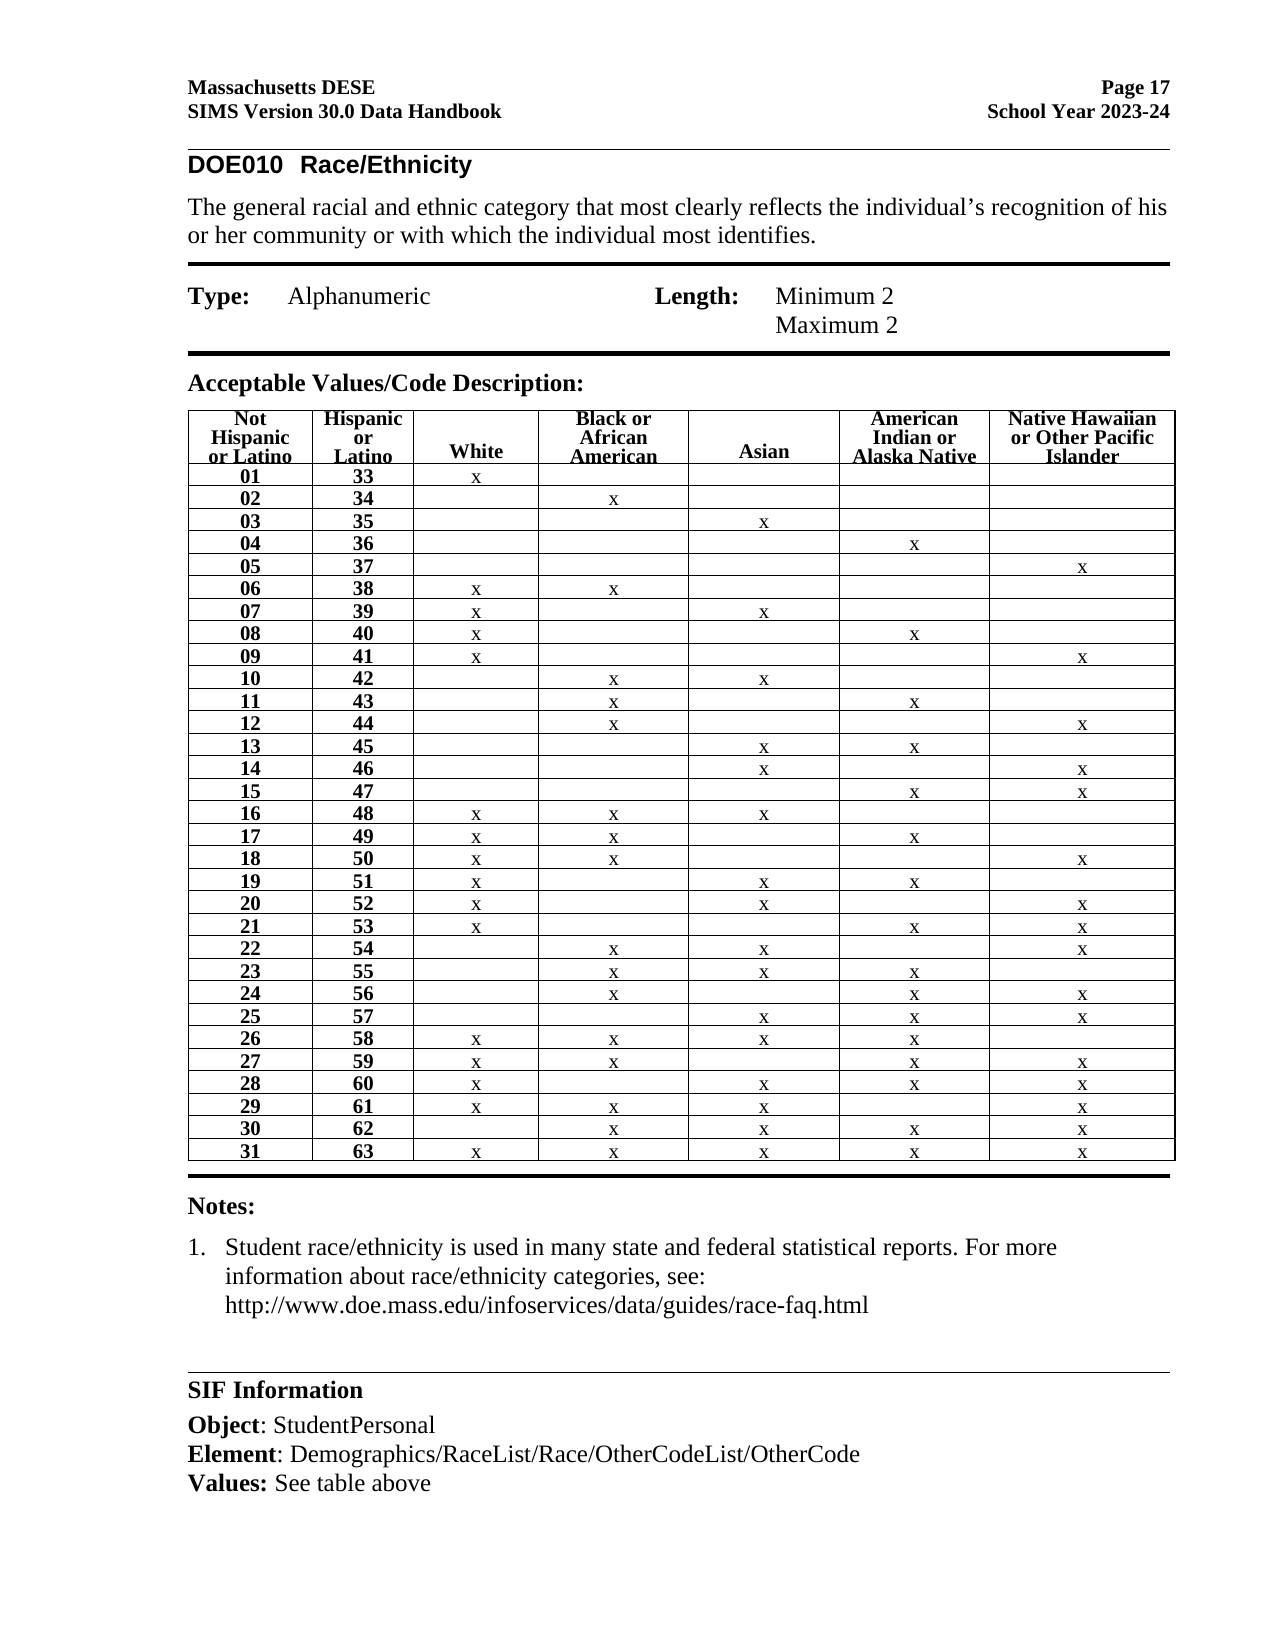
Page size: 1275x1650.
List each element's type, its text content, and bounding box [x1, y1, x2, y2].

table_cell x [840, 621, 989, 643]
table_cell x [539, 981, 688, 1003]
table_cell 58 [313, 1026, 413, 1048]
table_cell 31 [189, 1139, 312, 1160]
table_cell 40 [313, 621, 413, 643]
table_cell 12 [189, 711, 312, 733]
table_cell [689, 554, 839, 575]
table_cell [990, 824, 1174, 845]
table_cell x [689, 734, 839, 755]
table_cell x [990, 756, 1174, 778]
table_cell [840, 509, 989, 530]
table_cell [689, 779, 839, 800]
table_cell 07 [189, 599, 312, 620]
text Element: Demographics/RaceList/Race/OtherCodeList/OtherCode [187, 1439, 1170, 1468]
table_cell 30 [189, 1116, 312, 1138]
table_cell x [689, 1116, 839, 1138]
table_cell 50 [313, 846, 413, 868]
table_cell x [539, 1049, 688, 1070]
table_cell x [990, 1049, 1174, 1070]
subtitle Race/Ethnicity [187, 150, 1170, 179]
table_cell x [414, 801, 538, 823]
table_cell x [990, 914, 1174, 935]
table_cell x [689, 1004, 839, 1025]
table_cell [990, 801, 1174, 823]
table_cell [689, 644, 839, 665]
table_cell [689, 576, 839, 598]
table_header American Indian or Alaska Native [840, 411, 989, 463]
table_cell x [539, 576, 688, 598]
table_cell 56 [313, 981, 413, 1003]
table_cell x [840, 1116, 989, 1138]
table_cell 53 [313, 914, 413, 935]
table_cell [689, 689, 839, 710]
table_cell [990, 869, 1174, 890]
table_cell [539, 914, 688, 935]
table_cell 09 [189, 644, 312, 665]
table_cell x [840, 1026, 989, 1048]
table_cell [689, 1049, 839, 1070]
table_cell 37 [313, 554, 413, 575]
table_cell x [990, 846, 1174, 868]
table_cell 43 [313, 689, 413, 710]
table_cell 55 [313, 959, 413, 980]
table_cell x [539, 801, 688, 823]
table_cell 10 [189, 666, 312, 688]
table_header Hispanic or Latino [313, 411, 413, 463]
table_cell [689, 981, 839, 1003]
table_cell [414, 734, 538, 755]
table_cell x [539, 689, 688, 710]
text Values: See table above [187, 1468, 1170, 1497]
table_cell [539, 756, 688, 778]
table_cell [414, 981, 538, 1003]
table_cell x [990, 891, 1174, 913]
table_cell [414, 936, 538, 958]
table_cell x [414, 891, 538, 913]
table_cell x [689, 959, 839, 980]
table_cell [539, 734, 688, 755]
table_cell [414, 531, 538, 553]
table_cell x [840, 824, 989, 845]
table_cell x [990, 1071, 1174, 1093]
table_cell 33 [313, 464, 413, 485]
table_cell [414, 1004, 538, 1025]
table_cell [539, 621, 688, 643]
table_cell 04 [189, 531, 312, 553]
table_cell [990, 576, 1174, 598]
table_cell 44 [313, 711, 413, 733]
table_cell [840, 756, 989, 778]
text The general racial and ethnic category that most clearly reflects the individual’s recognition of his or her community or with which the individual most identifies. [187, 192, 1170, 249]
table_cell x [840, 1139, 989, 1160]
table_cell x [689, 1094, 839, 1115]
table_cell [990, 464, 1174, 485]
table_cell x [414, 914, 538, 935]
table_cell 14 [189, 756, 312, 778]
table_cell x [990, 981, 1174, 1003]
table_cell [539, 531, 688, 553]
table_cell 51 [313, 869, 413, 890]
table_cell x [689, 936, 839, 958]
table_cell x [990, 1094, 1174, 1115]
table_cell x [689, 509, 839, 530]
table_cell x [840, 981, 989, 1003]
table_cell x [840, 914, 989, 935]
table_cell x [539, 711, 688, 733]
table_cell x [990, 554, 1174, 575]
table_cell x [840, 734, 989, 755]
table_cell 46 [313, 756, 413, 778]
table_cell x [689, 1026, 839, 1048]
table_cell [990, 689, 1174, 710]
table_cell [689, 486, 839, 508]
table_cell x [689, 1139, 839, 1160]
table_cell 39 [313, 599, 413, 620]
table_cell [990, 666, 1174, 688]
table_cell [414, 509, 538, 530]
table_cell 62 [313, 1116, 413, 1138]
table_cell [990, 621, 1174, 643]
table_cell x [990, 711, 1174, 733]
table_cell [414, 1116, 538, 1138]
table_cell [539, 644, 688, 665]
text Notes: [187, 1175, 1170, 1220]
table_cell [539, 779, 688, 800]
table_cell x [414, 576, 538, 598]
table_cell 41 [313, 644, 413, 665]
table_cell x [539, 824, 688, 845]
table_cell [539, 464, 688, 485]
table_cell 61 [313, 1094, 413, 1115]
text Acceptable Values/Code Description: [187, 352, 1170, 397]
table_cell [539, 599, 688, 620]
table_cell [990, 959, 1174, 980]
table_cell x [840, 869, 989, 890]
table_cell x [840, 959, 989, 980]
table_cell x [840, 1049, 989, 1070]
table_cell x [689, 891, 839, 913]
table_cell x [414, 644, 538, 665]
table_cell 63 [313, 1139, 413, 1160]
table_cell x [689, 1071, 839, 1093]
table_cell 20 [189, 891, 312, 913]
table_cell [689, 464, 839, 485]
table_cell x [840, 689, 989, 710]
table_cell x [990, 936, 1174, 958]
table_cell [840, 936, 989, 958]
table_cell x [414, 1049, 538, 1070]
table_cell [689, 846, 839, 868]
table_cell x [414, 599, 538, 620]
table_cell [539, 554, 688, 575]
table_cell x [414, 464, 538, 485]
table_cell 52 [313, 891, 413, 913]
table_cell [539, 891, 688, 913]
table_cell 19 [189, 869, 312, 890]
table_cell x [990, 644, 1174, 665]
table_cell x [539, 1139, 688, 1160]
table_header Length: [655, 266, 775, 339]
table_cell x [414, 621, 538, 643]
table_cell 21 [189, 914, 312, 935]
table_cell [689, 621, 839, 643]
table_cell [840, 554, 989, 575]
table_cell 26 [189, 1026, 312, 1048]
table_cell x [539, 1116, 688, 1138]
table_cell 23 [189, 959, 312, 980]
table_cell x [414, 824, 538, 845]
table_cell [840, 666, 989, 688]
table_header White [414, 411, 538, 463]
table_cell 15 [189, 779, 312, 800]
table_cell x [840, 531, 989, 553]
table_cell 36 [313, 531, 413, 553]
table_header Black or African American [539, 411, 688, 463]
table_header Not Hispanic or Latino [189, 411, 312, 463]
table_cell [689, 914, 839, 935]
table_cell 13 [189, 734, 312, 755]
table_cell [414, 756, 538, 778]
table_cell [840, 801, 989, 823]
table_cell x [689, 599, 839, 620]
table_cell x [689, 869, 839, 890]
table_cell x [840, 1004, 989, 1025]
table_cell [840, 576, 989, 598]
table_cell [840, 1094, 989, 1115]
table_cell [539, 1071, 688, 1093]
table_cell 57 [313, 1004, 413, 1025]
table_cell [414, 666, 538, 688]
table_cell 29 [189, 1094, 312, 1115]
table_cell [414, 779, 538, 800]
table_cell 08 [189, 621, 312, 643]
table_cell 34 [313, 486, 413, 508]
table_cell 17 [189, 824, 312, 845]
table_cell [990, 1026, 1174, 1048]
table_cell x [689, 801, 839, 823]
table_cell [539, 509, 688, 530]
table_header Type: [188, 266, 287, 339]
table_cell x [990, 1116, 1174, 1138]
table_cell 06 [189, 576, 312, 598]
table_cell 02 [189, 486, 312, 508]
table_cell [689, 531, 839, 553]
table_cell [414, 711, 538, 733]
table_cell 48 [313, 801, 413, 823]
table_cell x [539, 666, 688, 688]
table_cell [990, 531, 1174, 553]
table_cell x [689, 666, 839, 688]
table_cell 35 [313, 509, 413, 530]
table_cell 25 [189, 1004, 312, 1025]
table_cell 49 [313, 824, 413, 845]
table_cell 59 [313, 1049, 413, 1070]
table_cell x [539, 959, 688, 980]
table_cell [840, 486, 989, 508]
table_cell [990, 486, 1174, 508]
table_cell 24 [189, 981, 312, 1003]
table_cell [840, 846, 989, 868]
table_cell [539, 869, 688, 890]
table_cell [990, 734, 1174, 755]
table_cell [414, 486, 538, 508]
table_cell x [539, 486, 688, 508]
table_cell [414, 689, 538, 710]
table_cell 38 [313, 576, 413, 598]
table_cell x [414, 846, 538, 868]
table_cell 05 [189, 554, 312, 575]
table_cell x [539, 1094, 688, 1115]
table_cell [840, 599, 989, 620]
table_cell 16 [189, 801, 312, 823]
table_cell 22 [189, 936, 312, 958]
table_cell x [840, 1071, 989, 1093]
text Object: StudentPersonal [187, 1410, 1170, 1439]
table_cell 42 [313, 666, 413, 688]
table_cell [990, 509, 1174, 530]
table_cell x [539, 936, 688, 958]
table_cell 27 [189, 1049, 312, 1070]
table_cell x [539, 846, 688, 868]
table_cell x [414, 1071, 538, 1093]
table_cell 18 [189, 846, 312, 868]
table_cell [539, 1004, 688, 1025]
table_cell 60 [313, 1071, 413, 1093]
table_header Native Hawaiian or Other Pacific Islander [990, 411, 1174, 463]
table_cell [990, 599, 1174, 620]
table_cell x [990, 1004, 1174, 1025]
table_cell [689, 824, 839, 845]
table_cell 01 [189, 464, 312, 485]
table_cell [840, 711, 989, 733]
table_cell [840, 891, 989, 913]
table_cell [840, 644, 989, 665]
table_cell x [689, 756, 839, 778]
table_header Alphanumeric [288, 266, 654, 339]
table_cell x [840, 779, 989, 800]
table_cell 03 [189, 509, 312, 530]
table_cell x [990, 1139, 1174, 1160]
table_cell x [414, 1094, 538, 1115]
table_cell x [414, 1026, 538, 1048]
table_cell 45 [313, 734, 413, 755]
table_cell x [990, 779, 1174, 800]
table_cell 54 [313, 936, 413, 958]
table_header Asian [689, 411, 839, 463]
table_cell x [414, 869, 538, 890]
list Student race/ethnicity is used in many state and federal statistical reports. For more information about race/ethnicity categories, see: http://www.doe.mass.edu/infoservices/data/guides/race-faq.html [187, 1232, 1170, 1318]
table_cell [840, 464, 989, 485]
subtitle SIF Information [187, 1373, 1170, 1404]
table_header Minimum 2 Maximum 2 [775, 266, 1170, 339]
table_cell 28 [189, 1071, 312, 1093]
table_cell [689, 711, 839, 733]
table_cell 11 [189, 689, 312, 710]
table_cell [414, 554, 538, 575]
table_cell 47 [313, 779, 413, 800]
table_cell x [414, 1139, 538, 1160]
table_cell [414, 959, 538, 980]
table_cell x [539, 1026, 688, 1048]
